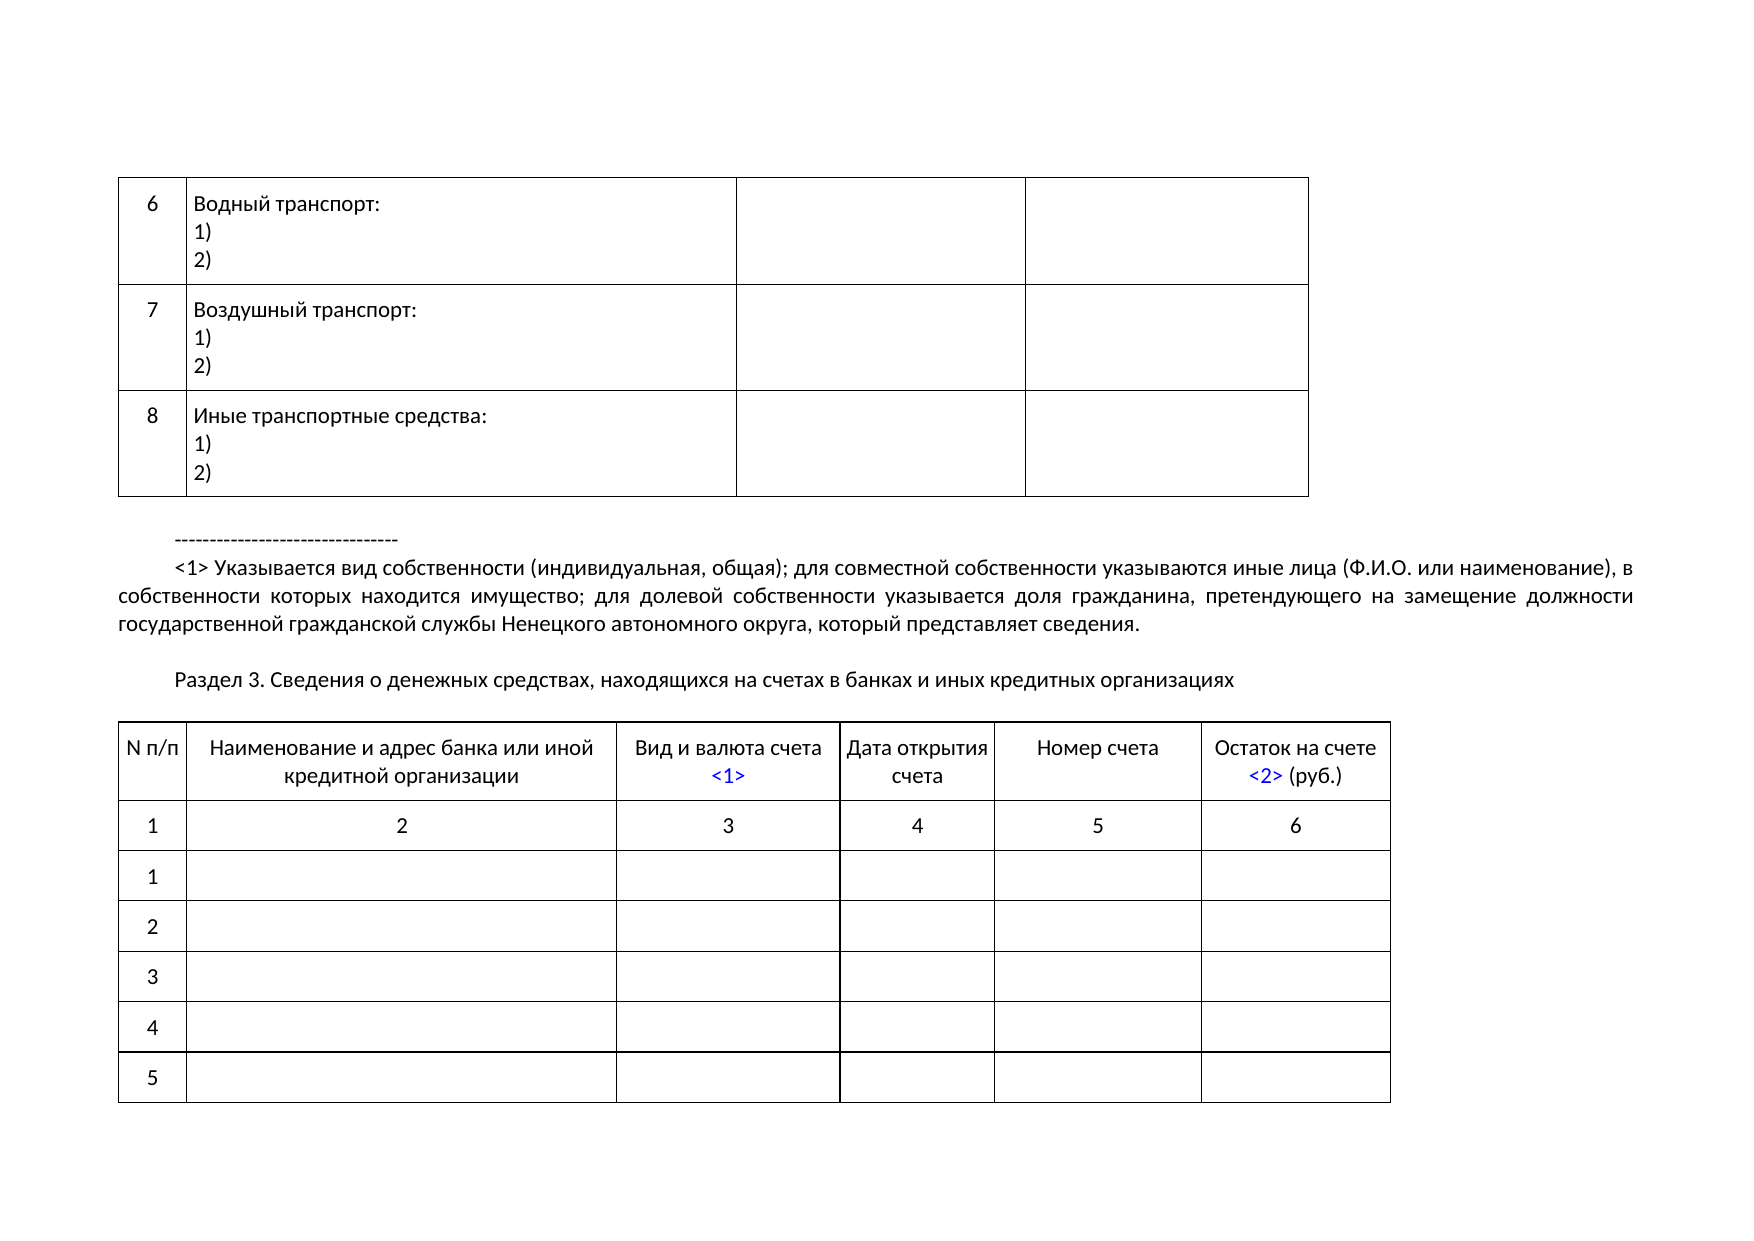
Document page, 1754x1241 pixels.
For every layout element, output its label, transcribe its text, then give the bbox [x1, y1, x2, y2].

table_cell [995, 851, 1201, 900]
table_cell [737, 391, 1025, 496]
table_cell 4 [119, 1002, 186, 1051]
table_cell 1 [119, 801, 186, 850]
table_header Наименование и адрес банка или иной кредитной организации [187, 723, 616, 800]
table_cell 6 [119, 178, 186, 283]
table_cell [617, 901, 839, 951]
table_cell [737, 178, 1025, 283]
table_cell [1202, 1053, 1390, 1102]
table_cell 6 [1202, 801, 1390, 850]
table_cell 5 [119, 1053, 186, 1102]
table_cell 8 [119, 391, 186, 496]
table_cell [617, 1053, 839, 1102]
table_cell [737, 285, 1025, 390]
table_cell Иные транспортные средства: 1) 2) [187, 391, 736, 496]
table_header Остаток на счете <2> (руб.) [1202, 723, 1390, 800]
table_cell [1202, 952, 1390, 1001]
table_cell Воздушный транспорт: 1) 2) [187, 285, 736, 390]
table_cell [187, 851, 616, 900]
table_cell 3 [617, 801, 839, 850]
table_cell 2 [119, 901, 186, 951]
table_cell [841, 1002, 994, 1051]
table_cell 7 [119, 285, 186, 390]
table_cell [995, 952, 1201, 1001]
text <1> Указывается вид собственности (индивидуальная, общая); для совместной собственности указываются иные лица (Ф.И.О. или наименование), в собственности которых находится имущество; для долевой собственности указывается доля гражданина, претендующего на замещение должности государственной гражданской службы Ненецкого автономного округа, который представляет сведения. [118, 553, 1636, 637]
table_cell [841, 901, 994, 951]
table_cell [1026, 285, 1308, 390]
table_cell [617, 1002, 839, 1051]
table_header Дата открытия счета [841, 723, 994, 800]
table_cell [1026, 178, 1308, 283]
table_cell 4 [841, 801, 994, 850]
table_cell [1202, 1002, 1390, 1051]
table_cell 3 [119, 952, 186, 1001]
table_cell [617, 851, 839, 900]
table_cell [995, 1053, 1201, 1102]
table_cell [1202, 851, 1390, 900]
table_cell [617, 952, 839, 1001]
table_cell [187, 901, 616, 951]
table_cell Водный транспорт: 1) 2) [187, 178, 736, 283]
table_cell 5 [995, 801, 1201, 850]
table_cell [841, 1053, 994, 1102]
table_cell [187, 1002, 616, 1051]
table_header N п/п [119, 723, 186, 800]
table_cell [187, 952, 616, 1001]
text -------------------------------- [118, 525, 1636, 553]
table_cell [995, 901, 1201, 951]
table_cell [1202, 901, 1390, 951]
table_cell [841, 952, 994, 1001]
table_cell 1 [119, 851, 186, 900]
table_cell [995, 1002, 1201, 1051]
table_cell [1026, 391, 1308, 496]
table_header Номер счета [995, 723, 1201, 800]
table_cell 2 [187, 801, 616, 850]
table_header Вид и валюта счета <1> [617, 723, 839, 800]
table_cell [841, 851, 994, 900]
text Раздел 3. Сведения о денежных средствах, находящихся на счетах в банках и иных кредитных организациях [118, 665, 1636, 693]
table_cell [187, 1053, 616, 1102]
